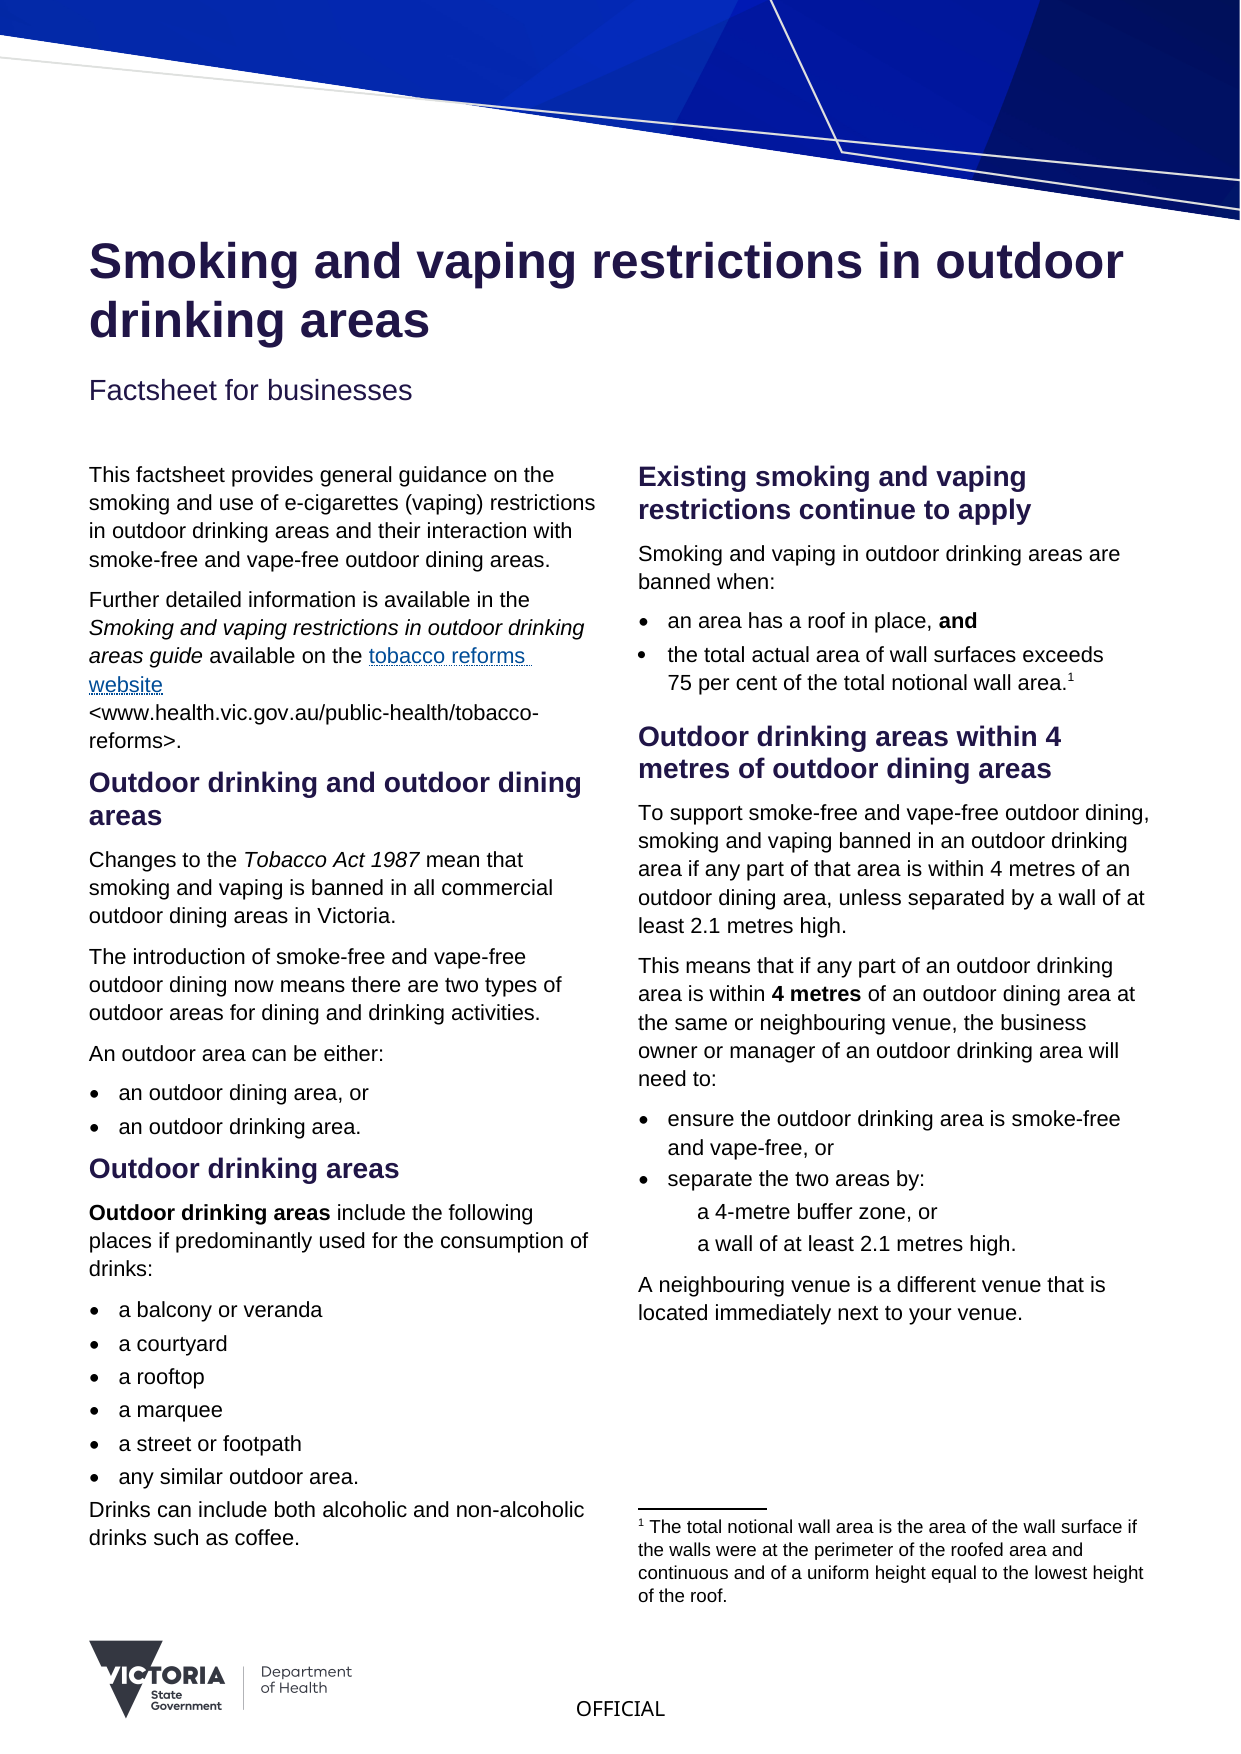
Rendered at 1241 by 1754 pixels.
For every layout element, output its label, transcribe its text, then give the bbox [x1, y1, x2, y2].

subtitle Outdoor drinking areas within 4 metres of outdoor dining areas [638, 720, 1152, 784]
subtitle Outdoor drinking areas [89, 1152, 602, 1184]
text Smoking and vaping in outdoor drinking areas are banned when: [638, 537, 1152, 594]
list the total actual area of wall surfaces exceeds 75 per cent of the total notional wall area. [638, 638, 1152, 695]
text The introduction of smoke-free and vape-free outdoor dining now means there are two types of outdoor areas for dining and drinking activities. [89, 941, 602, 1025]
picture [0, 1595, 1241, 1754]
table_cell Factsheet for businesses [89, 373, 1167, 418]
text Drinks can include both alcoholic and non-alcoholic drinks such as coffee. [89, 1494, 602, 1550]
text a rooftop [89, 1361, 602, 1390]
list ensure the outdoor drinking area is smoke-free and vape-free, or [638, 1103, 1152, 1159]
list an outdoor dining area, or [89, 1078, 602, 1106]
text a street or footpath [89, 1427, 602, 1456]
text An outdoor area can be either: [89, 1037, 602, 1066]
text any similar outdoor area. [89, 1461, 602, 1490]
subtitle Existing smoking and vaping restrictions continue to apply [638, 460, 1152, 525]
text a balcony or veranda [89, 1294, 602, 1323]
text A neighbouring venue is a different venue that is located immediately next to your venue. [638, 1269, 1152, 1325]
text a courtyard [89, 1327, 602, 1356]
text Further detailed information is available in the Smoking and vaping restrictions in outdoor drinking areas guide available on the tobacco reforms website <www.health.vic.gov.au/public-health/tobacco-reforms>. [89, 585, 602, 754]
picture [0, 0, 1240, 224]
text a marquee [89, 1394, 602, 1423]
text an outdoor drinking area. [89, 1110, 602, 1139]
list a 4-metre buffer zone, or [667, 1196, 1152, 1224]
text Outdoor drinking areas include the following places if predominantly used for the consumption of drinks: [89, 1197, 602, 1281]
list separate the two areas by: [638, 1164, 1152, 1192]
subtitle Outdoor drinking and outdoor dining areas [89, 766, 602, 831]
text This factsheet provides general guidance on the smoking and use of e-cigarettes (vaping) restrictions in outdoor drinking areas and their interaction with smoke-free and vape-free outdoor dining areas. [89, 460, 602, 573]
text To support smoke-free and vape-free outdoor dining, smoking and vaping banned in an outdoor drinking area if any part of that area is within 4 metres of an outdoor dining area, unless separated by a wall of at least 2.1 metres high. [638, 797, 1152, 938]
table_header Smoking and vaping restrictions in outdoor drinking areas [89, 71, 1167, 372]
text Changes to the Tobacco Act 1987 mean that smoking and vaping is banned in all commercial outdoor dining areas in Victoria. [89, 844, 602, 928]
list an area has a roof in place, and [638, 606, 1152, 634]
text This means that if any part of an outdoor drinking area is within 4 metres of an outdoor dining area at the same or neighbouring venue, the business owner or manager of an outdoor drinking area will need to: [638, 950, 1152, 1091]
list a wall of at least 2.1 metres high. [667, 1228, 1152, 1256]
